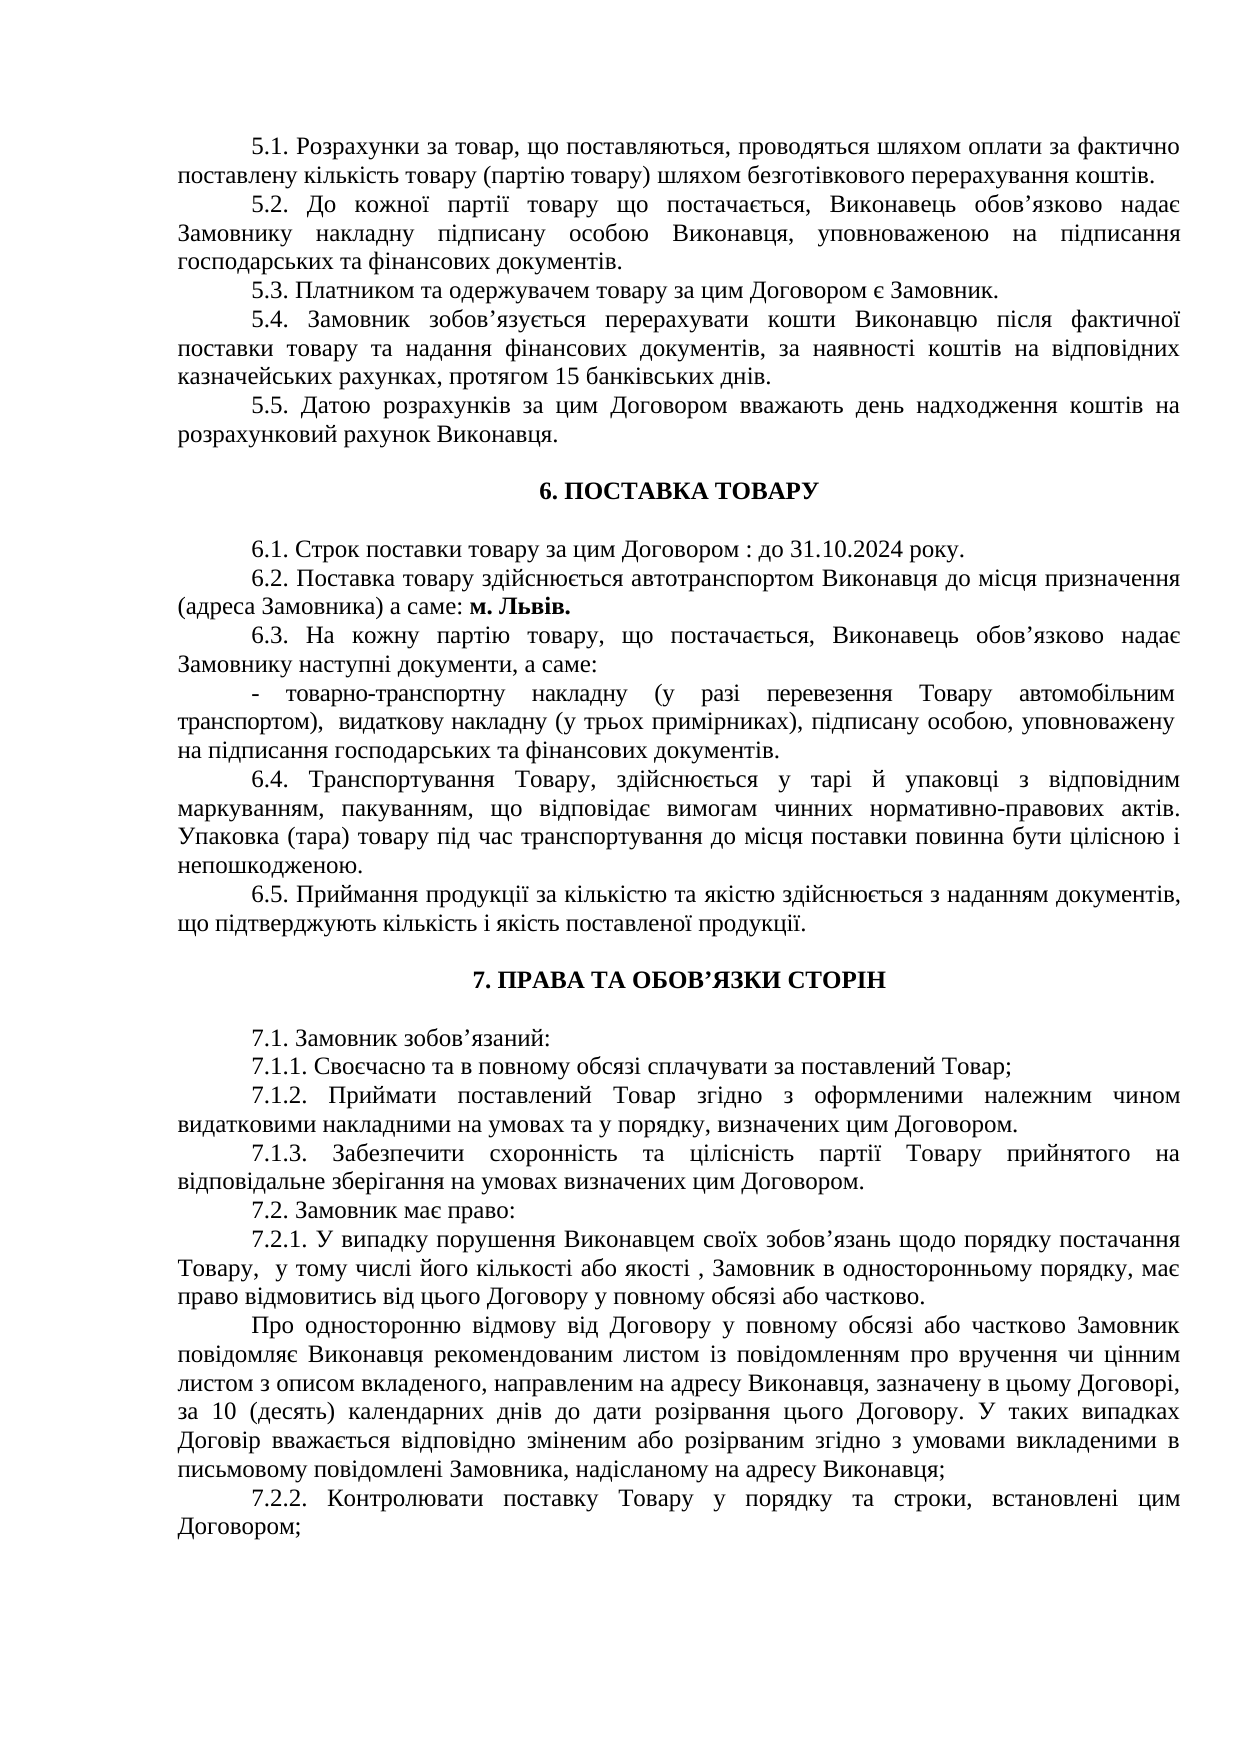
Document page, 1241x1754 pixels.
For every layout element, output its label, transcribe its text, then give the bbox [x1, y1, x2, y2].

text 7.2. Замовник має право: [177, 1195, 1181, 1224]
text 5.1. Розрахунки за товар, що поставляються, проводяться шляхом оплати за фактично поставлену кількість товару (партію товару) шляхом безготівкового перерахування коштів. [177, 131, 1181, 189]
text 6.2. Поставка товару здійснюється автотранспортом Виконавця до місця призначення (адреса Замовника) а саме: м. Львів. [177, 563, 1181, 620]
text 7.1.2. Приймати поставлений Товар згідно з оформленими належним чином видатковими накладними на умовах та у порядку, визначених цим Договором. [177, 1080, 1181, 1138]
text 6.3. На кожну партію товару, що постачається, Виконавець обов’язково надає Замовнику наступні документи, а саме: [177, 620, 1181, 678]
text 6. ПОСТАВКА ТОВАРУ [177, 476, 1181, 505]
text 7.1. Замовник зобов’язаний: [177, 1023, 1181, 1051]
text 5.4. Замовник зобов’язується перерахувати кошти Виконавцю після фактичної поставки товару та надання фінансових документів, за наявності коштів на відповідних казначейських рахунках, протягом 15 банківських днів. [177, 304, 1181, 390]
text 6.5. Приймання продукції за кількістю та якістю здійснюється з наданням документів, що підтверджують кількість і якість поставленої продукції. [177, 879, 1181, 936]
text 5.2. До кожної партії товару що постачається, Виконавець обов’язково надає Замовнику накладну підписану особою Виконавця, уповноваженою на підписання господарських та фінансових документів. [177, 189, 1181, 275]
text 7. ПРАВА ТА ОБОВ’ЯЗКИ СТОРІН [177, 965, 1181, 994]
text Про односторонню відмову від Договору у повному обсязі або частково Замовник повідомляє Виконавця рекомендованим листом із повідомленням про вручення чи цінним листом з описом вкладеного, направленим на адресу Виконавця, зазначену в цьому Договорі, за 10 (десять) календарних днів до дати розірвання цього Договору. У таких випадках Договір вважається відповідно зміненим або розірваним згідно з умовами викладеними в письмовому повідомлені Замовника, надісланому на адресу Виконавця; [177, 1310, 1181, 1483]
text 7.2.2. Контролювати поставку Товару у порядку та строки, встановлені цим Договором; [177, 1483, 1181, 1540]
text 7.2.1. У випадку порушення Виконавцем своїх зобов’язань щодо порядку постачання Товару, у тому числі його кількості або якості , Замовник в односторонньому порядку, має право відмовитись від цього Договору у повному обсязі або частково. [177, 1224, 1181, 1310]
text 5.3. Платником та одержувачем товару за цим Договором є Замовник. [177, 275, 1181, 304]
text 6.4. Транспортування Товару, здійснюється у тарі й упаковці з відповідним маркуванням, пакуванням, що відповідає вимогам чинних нормативно-правових актів. Упаковка (тара) товару під час транспортування до місця поставки повинна бути цілісною і непошкодженою. [177, 764, 1181, 879]
text 7.1.3. Забезпечити схоронність та цілісність партії Товару прийнятого на відповідальне зберігання на умовах визначених цим Договором. [177, 1138, 1181, 1195]
text 6.1. Строк поставки товару за цим Договором : до 31.10.2024 року. [177, 534, 1181, 563]
text 5.5. Датою розрахунків за цим Договором вважають день надходження коштів на розрахунковий рахунок Виконавця. [177, 390, 1181, 448]
text - товарно-транспортну накладну (у разі перевезення Товару автомобільним транспортом), видаткову накладну (у трьох примірниках), підписану особою, уповноважену на підписання господарських та фінансових документів. [177, 678, 1175, 764]
text 7.1.1. Своєчасно та в повному обсязі сплачувати за поставлений Товар; [177, 1051, 1181, 1080]
